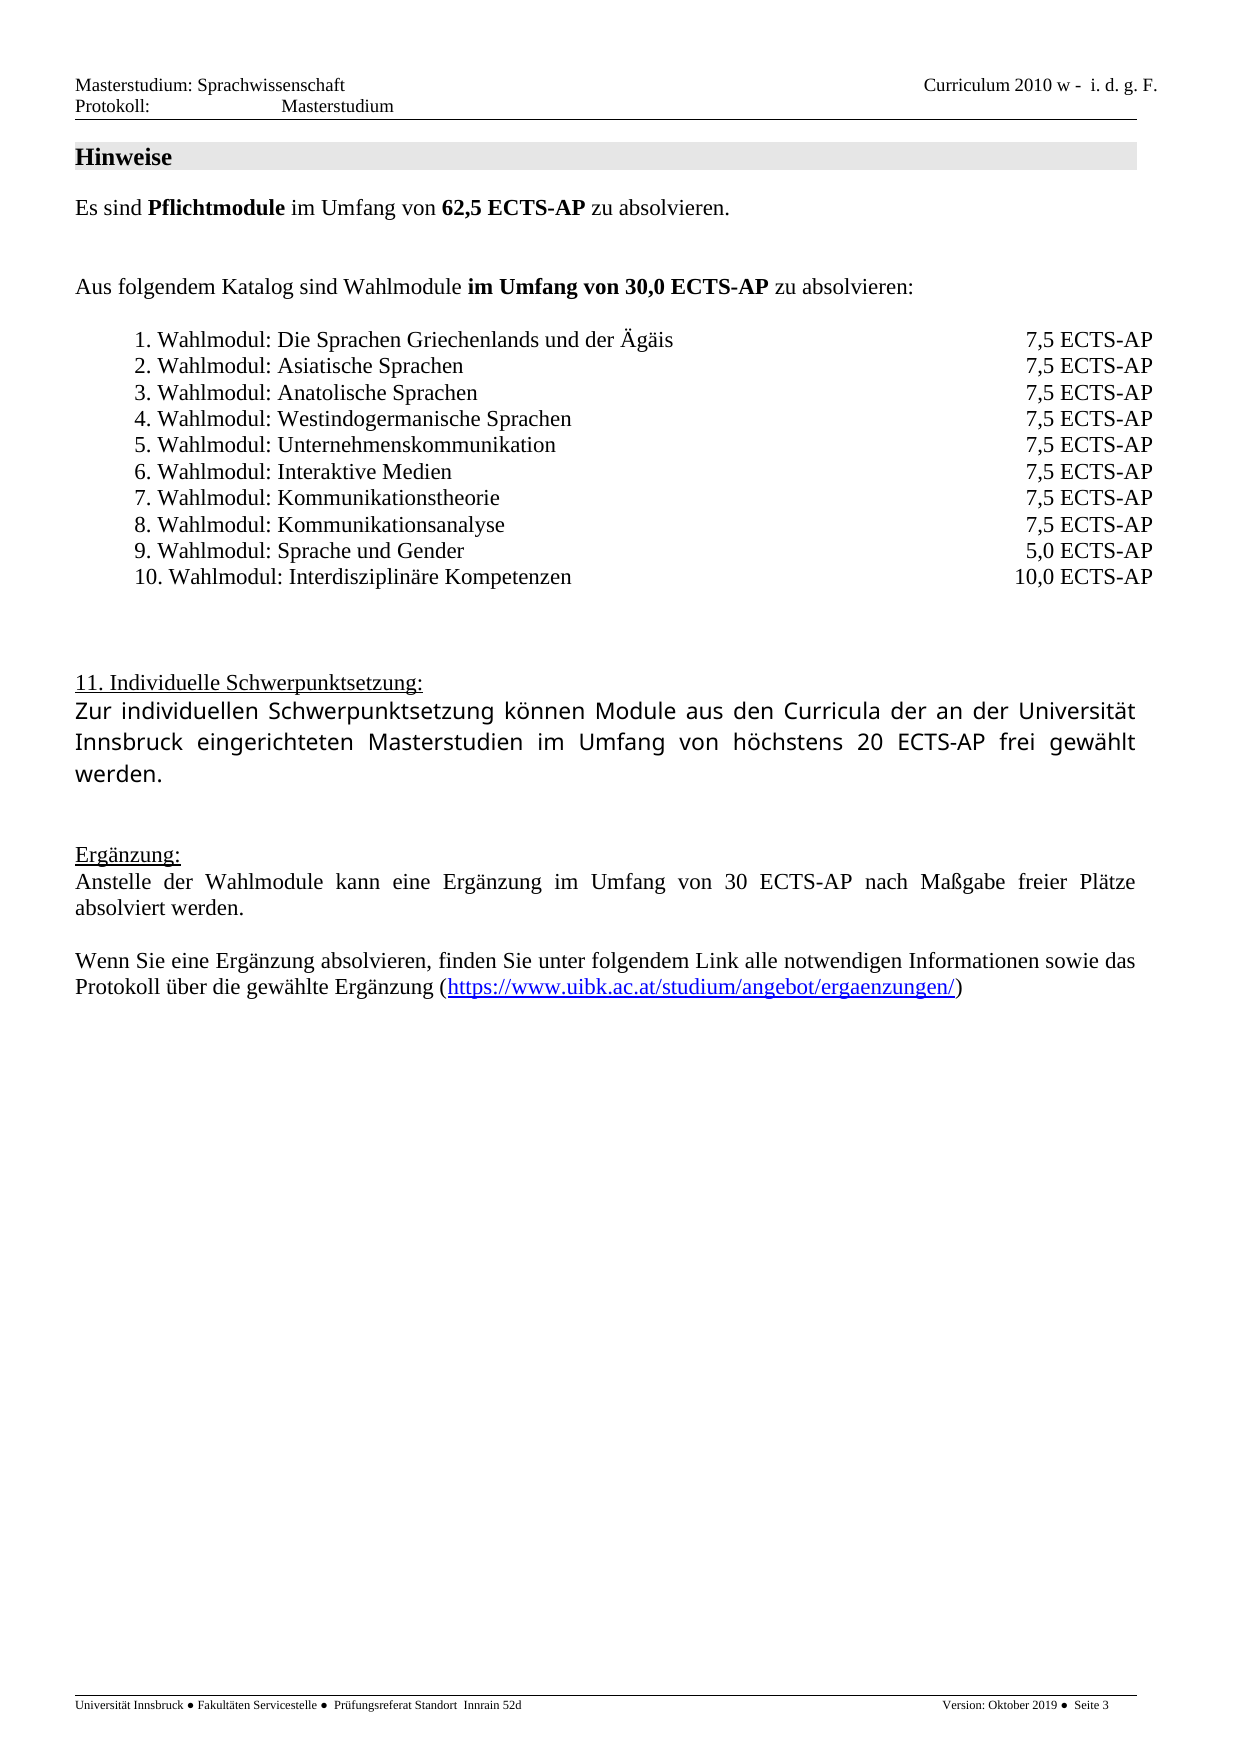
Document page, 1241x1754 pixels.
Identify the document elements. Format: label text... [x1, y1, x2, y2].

text Es sind Pflichtmodule im Umfang von 62,5 ECTS-AP zu absolvieren. [75, 194, 1137, 221]
text Ergänzung: [75, 842, 1137, 868]
text 11. Individuelle Schwerpunktsetzung: [75, 669, 1137, 695]
text 10. Wahlmodul: Interdisziplinäre Kompetenzen 10,0 ECTS-AP [134, 563, 1137, 590]
text Hinweise [75, 142, 1137, 170]
text 4. Wahlmodul: Westindogermanische Sprachen 7,5 ECTS-AP [134, 405, 1137, 432]
text 1. Wahlmodul: Die Sprachen Griechenlands und der Ägäis 7,5 ECTS-AP [134, 326, 1137, 352]
text Zur individuellen Schwerpunktsetzung können Module aus den Curricula der an der Universität Innsbruck eingerichteten Masterstudien im Umfang von höchstens 20 ECTS-AP frei gewählt werden. [75, 695, 1137, 789]
text 8. Wahlmodul: Kommunikationsanalyse 7,5 ECTS-AP [134, 511, 1137, 537]
text 7. Wahlmodul: Kommunikationstheorie 7,5 ECTS-AP [134, 484, 1137, 511]
text Anstelle der Wahlmodule kann eine Ergänzung im Umfang von 30 ECTS-AP nach Maßgabe freier Plätze absolviert werden. [75, 868, 1137, 921]
text 6. Wahlmodul: Interaktive Medien 7,5 ECTS-AP [134, 458, 1137, 484]
text Aus folgendem Katalog sind Wahlmodule im Umfang von 30,0 ECTS-AP zu absolvieren: [75, 273, 1137, 300]
text 2. Wahlmodul: Asiatische Sprachen 7,5 ECTS-AP [134, 352, 1137, 379]
text 5. Wahlmodul: Unternehmenskommunikation 7,5 ECTS-AP [134, 432, 1137, 458]
text Wenn Sie eine Ergänzung absolvieren, finden Sie unter folgendem Link alle notwendigen Informationen sowie das Protokoll über die gewählte Ergänzung (https://www.uibk.ac.at/studium/angebot/ergaenzungen/) [75, 947, 1137, 1000]
text 9. Wahlmodul: Sprache und Gender 5,0 ECTS-AP [134, 537, 1137, 563]
text 3. Wahlmodul: Anatolische Sprachen 7,5 ECTS-AP [134, 379, 1137, 405]
